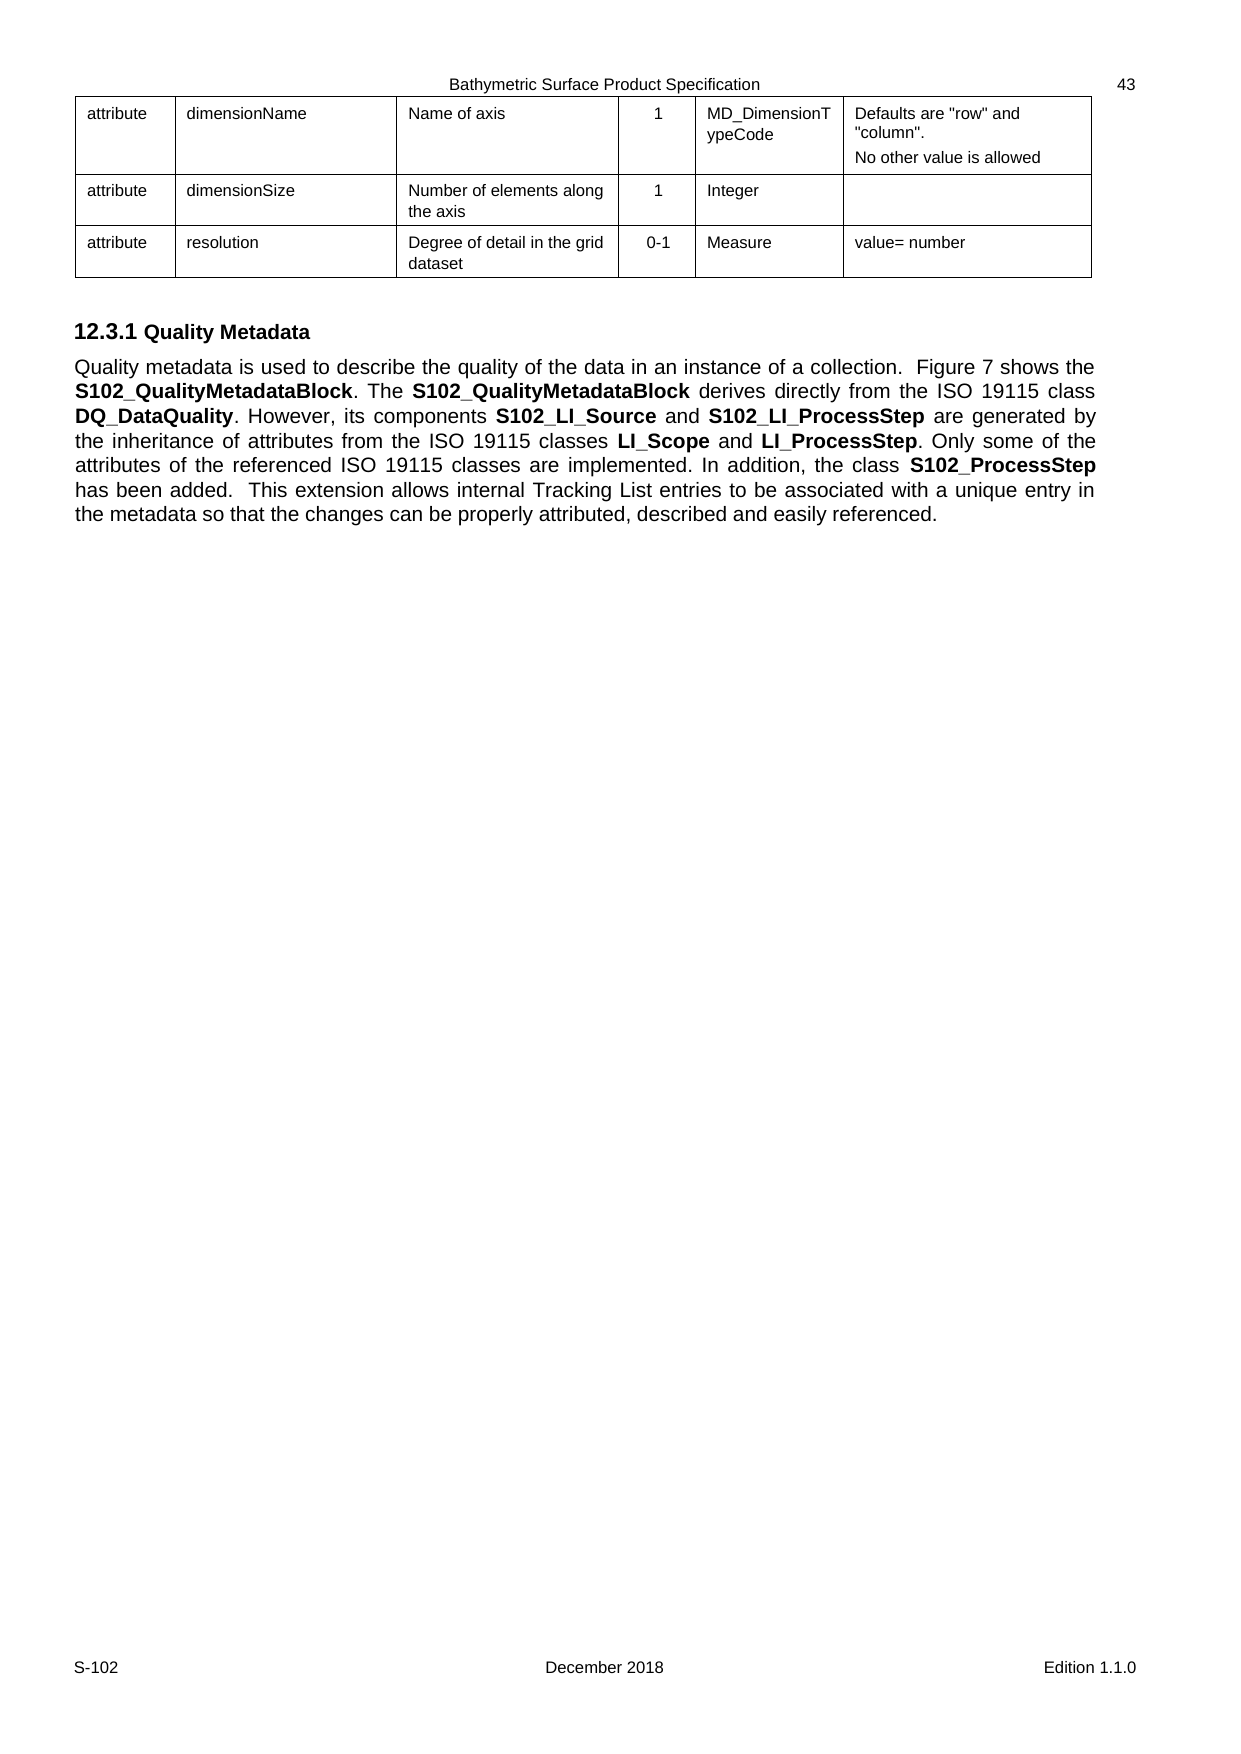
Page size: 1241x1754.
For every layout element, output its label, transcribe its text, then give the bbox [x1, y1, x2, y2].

table_cell 1 [619, 175, 695, 225]
table_cell Defaults are "row" and "column". No other value is allowed [844, 97, 1091, 173]
table_cell Name of axis [397, 97, 618, 173]
table_cell resolution [176, 226, 396, 277]
table_cell attribute [76, 175, 175, 225]
table_cell value= number [844, 226, 1091, 277]
table_cell Integer [696, 175, 843, 225]
table_cell Degree of detail in the grid dataset [397, 226, 618, 277]
table_cell Measure [696, 226, 843, 277]
table_cell Number of elements along the axis [397, 175, 618, 225]
table_cell attribute [76, 226, 175, 277]
text Quality metadata is used to describe the quality of the data in an instance of a collection. Figure 7 shows the S102_QualityMetadataBlock. The S102_QualityMetadataBlock derives directly from the ISO 19115 class DQ_DataQuality. However, its components S102_LI_Source and S102_LI_ProcessStep are generated by the inheritance of attributes from the ISO 19115 classes LI_Scope and LI_ProcessStep. Only some of the attributes of the referenced ISO 19115 classes are implemented. In addition, the class S102_ProcessStep has been added. This extension allows internal Tracking List entries to be associated with a unique entry in the metadata so that the changes can be properly attributed, described and easily referenced. [74, 355, 1096, 526]
table_cell [844, 175, 1091, 225]
table_cell attribute [76, 97, 175, 173]
table_cell MD_DimensionT ypeCode [696, 97, 843, 173]
table_cell 0-1 [619, 226, 695, 277]
table_cell dimensionName [176, 97, 396, 173]
table_cell 1 [619, 97, 695, 173]
table_cell dimensionSize [176, 175, 396, 225]
subtitle 12.3.1 Quality Metadata [73, 318, 1166, 344]
